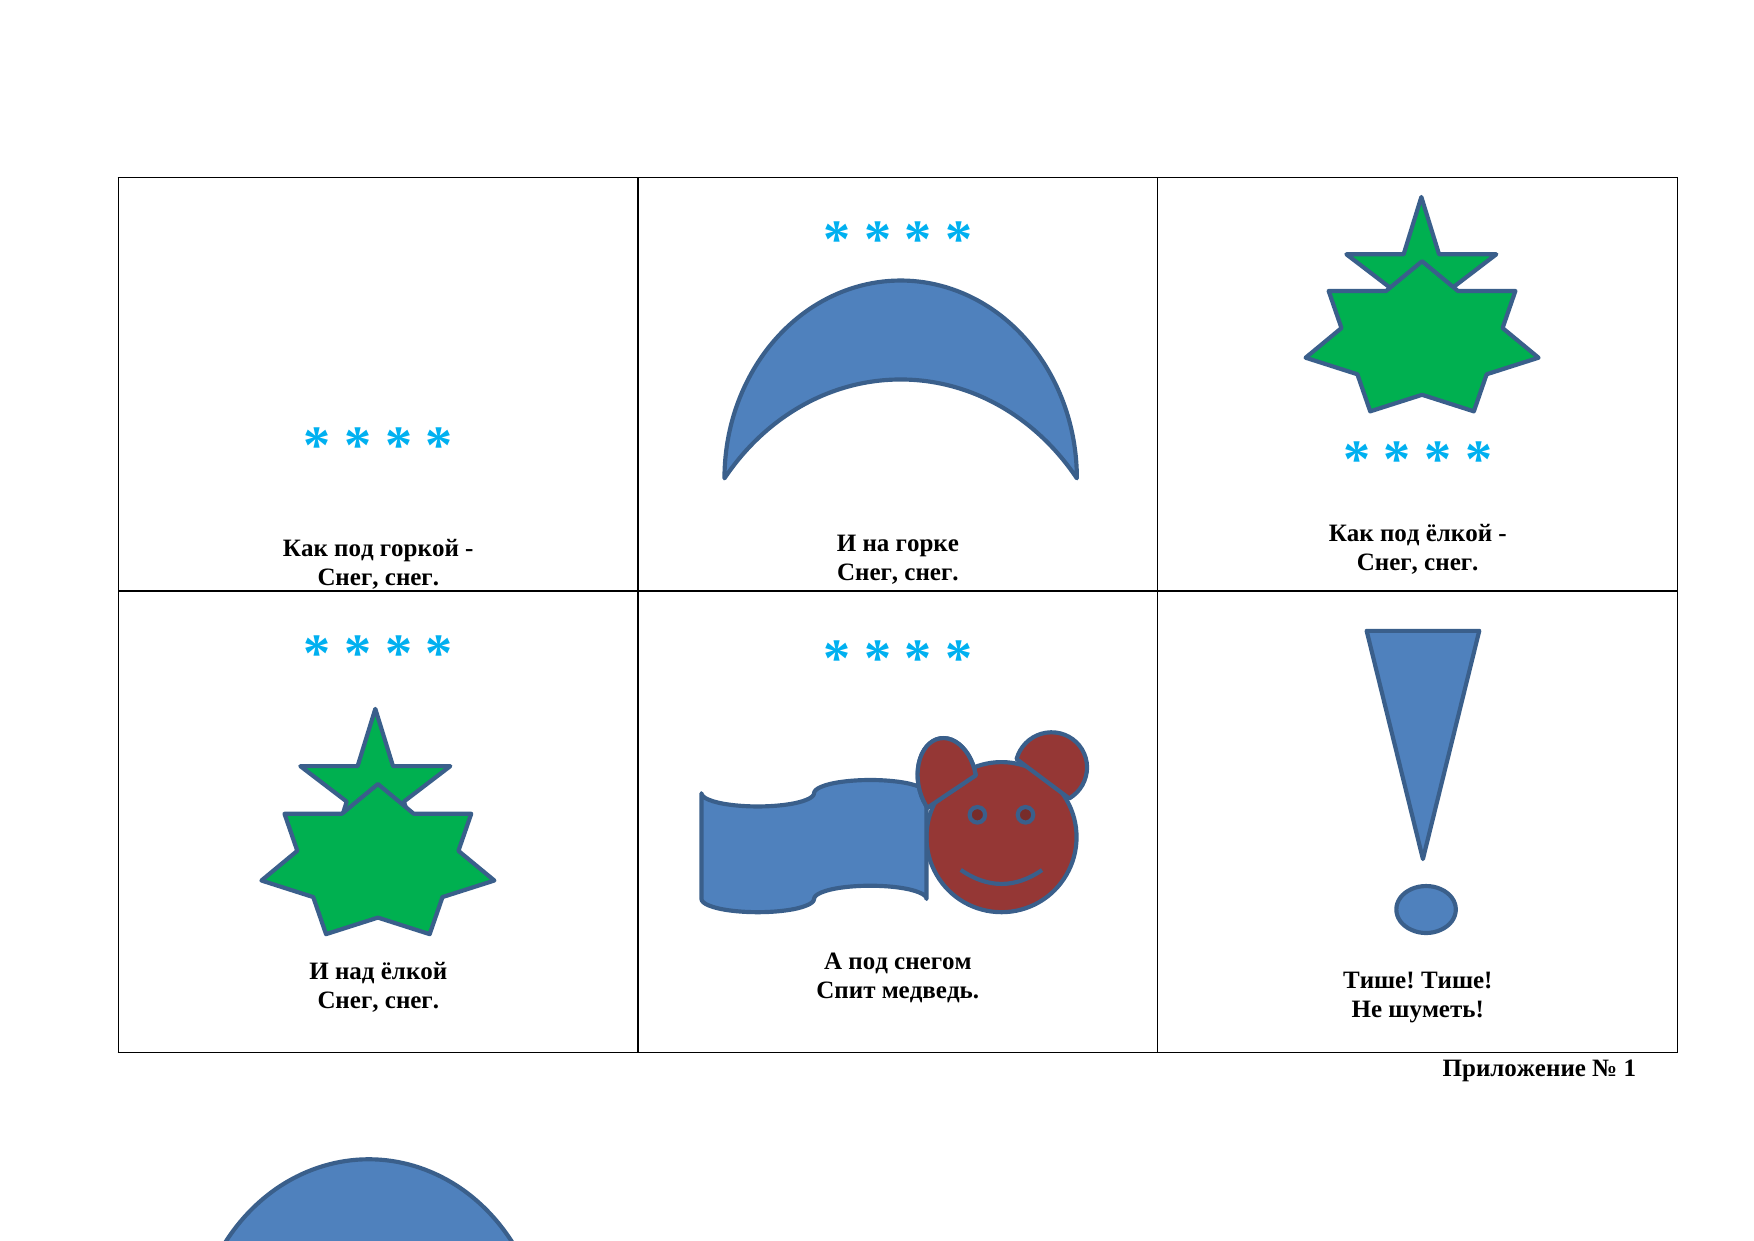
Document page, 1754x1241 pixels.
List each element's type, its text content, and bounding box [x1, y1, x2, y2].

table_cell Тише! Тише! Не шуметь! [1158, 592, 1677, 1052]
table_header * * * * Как под ёлкой - Снег, снег. [1158, 178, 1677, 590]
text Приложение № 1 [118, 1053, 1636, 1082]
table_cell * * * * А под снегом Спит медведь. [639, 592, 1157, 1052]
table_cell * * * * И над ёлкой Снег, снег. [119, 592, 637, 1052]
table_header * * * * И на горке Снег, снег. [639, 178, 1157, 590]
table_header * * * * Как под горкой - Снег, снег. [119, 178, 637, 590]
